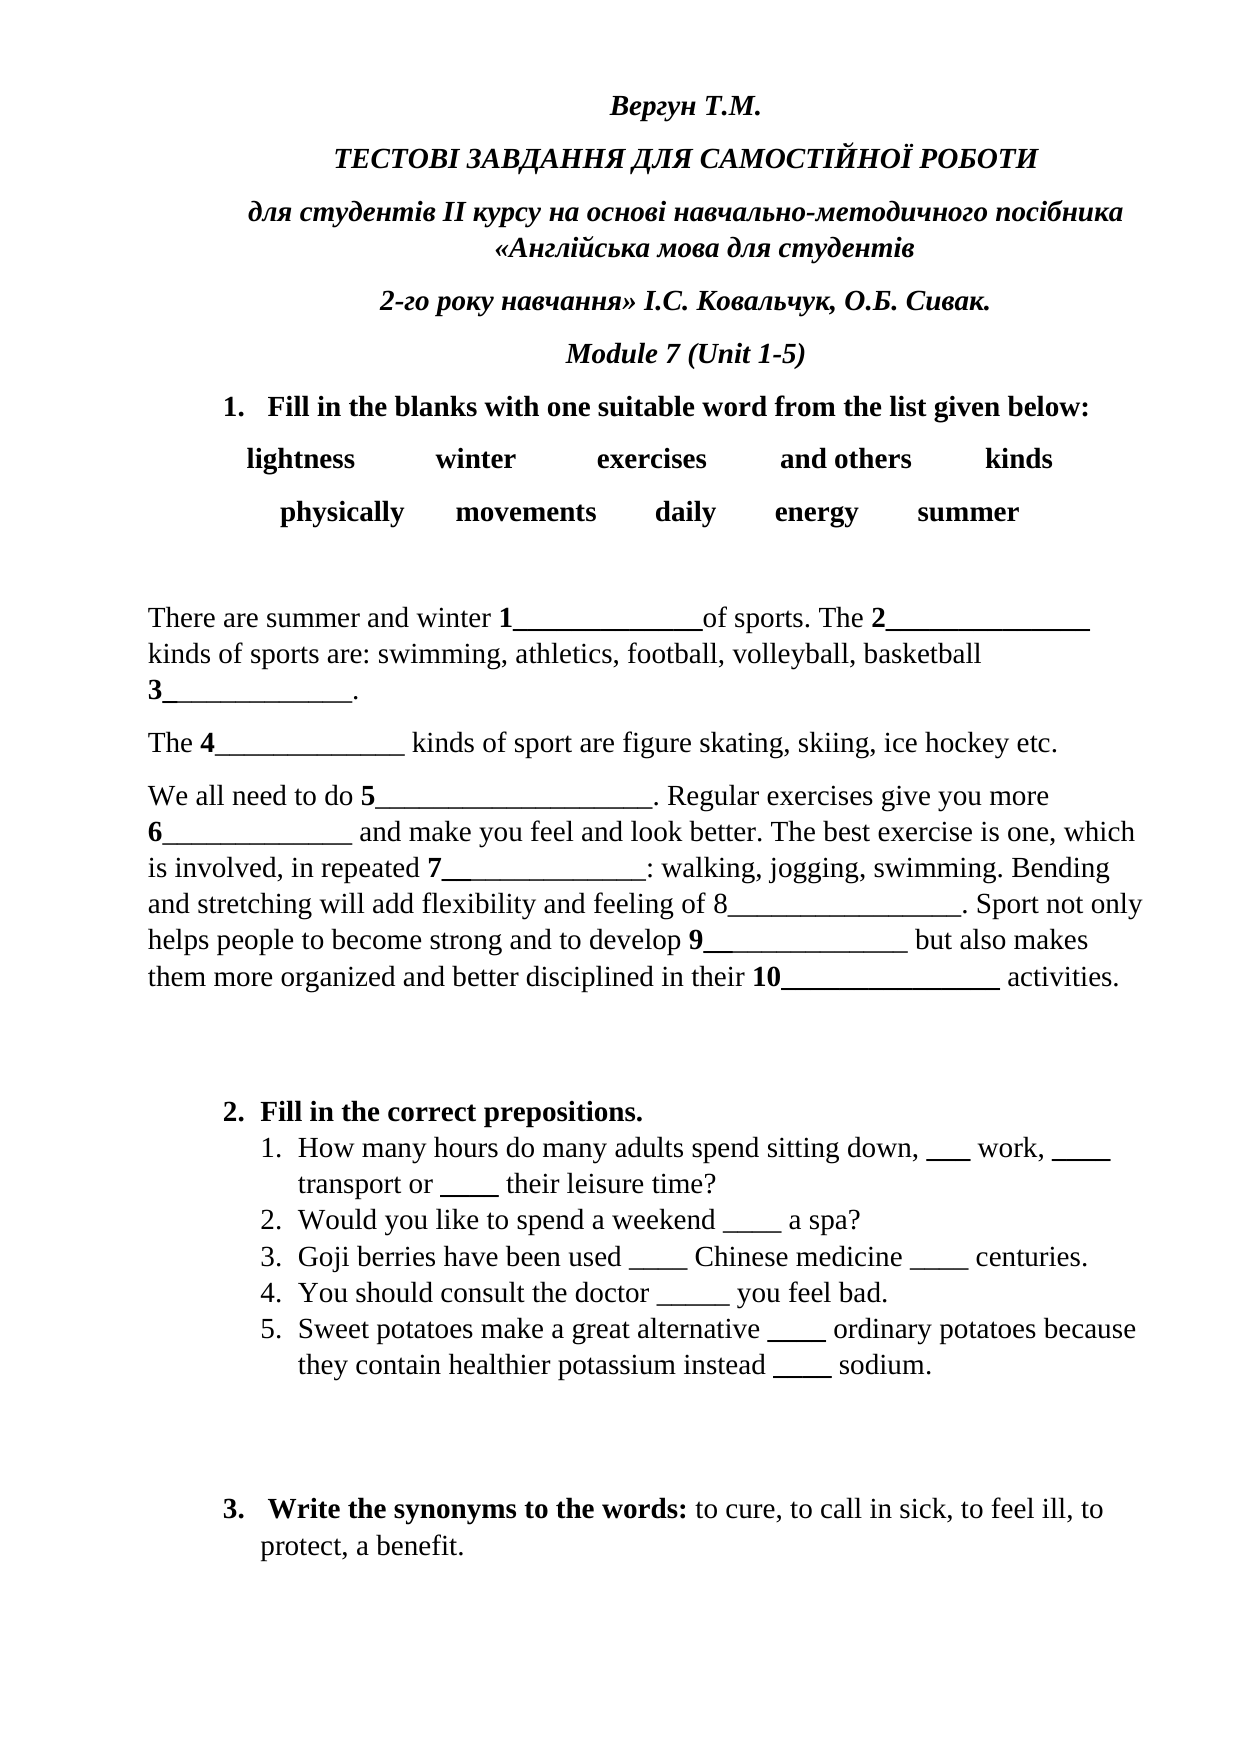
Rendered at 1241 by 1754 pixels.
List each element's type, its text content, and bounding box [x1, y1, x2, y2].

list How many hours do many adults spend sitting down, ___ work, ____ [260, 1130, 1152, 1164]
text There are summer and winter 1_____________of sports. The 2______________ kinds of sports are: swimming, athletics, football, volleyball, basketball 3_____________. [148, 600, 1152, 706]
list You should consult the doctor _____ you feel bad. [260, 1275, 1152, 1308]
text Вергун Т.М. [223, 88, 1152, 122]
text The 4_____________ kinds of sport are figure skating, skiing, ice hockey etc. [148, 725, 1152, 759]
text Module 7 (Unit 1-5) [223, 336, 1152, 369]
list Fill in the correct prepositions. [223, 1094, 1152, 1128]
text We all need to do 5___________________. Regular exercises give you more 6_____________ and make you feel and look better. The best exercise is one, which is involved, in repeated 7______________: walking, jogging, swimming. Bending and stretching will add flexibility and feeling of 8________________. Sport not only helps people to become strong and to develop 9______________ but also makes them more organized and better disciplined in their 10_______________ activities. [148, 778, 1152, 1022]
list transport or ____ their leisure time? [298, 1166, 1152, 1200]
text lightness winter exercises and others kinds [148, 442, 1152, 475]
list Would you like to spend a weekend ____ a spa? [260, 1202, 1152, 1236]
list Goji berries have been used ____ Chinese medicine ____ centuries. [260, 1239, 1152, 1272]
list Fill in the blanks with one suitable word from the list given below: [223, 389, 1152, 422]
list Write the synonyms to the words: to cure, to call in sick, to feel ill, to protect, a benefit. [223, 1492, 1152, 1561]
text для студентів ІІ курсу на основі навчально-методичного посібника «Англійська мова для студентів [223, 194, 1152, 264]
text ТЕСТОВІ ЗАВДАННЯ ДЛЯ САМОСТІЙНОЇ РОБОТИ [223, 141, 1152, 175]
list Sweet potatoes make a great alternative ____ ordinary potatoes because they contain healthier potassium instead ____ sodium. [260, 1311, 1152, 1381]
text 2-го року навчання» І.С. Ковальчук, О.Б. Сивак. [223, 283, 1152, 317]
text physically movements daily energy summer [148, 494, 1152, 528]
